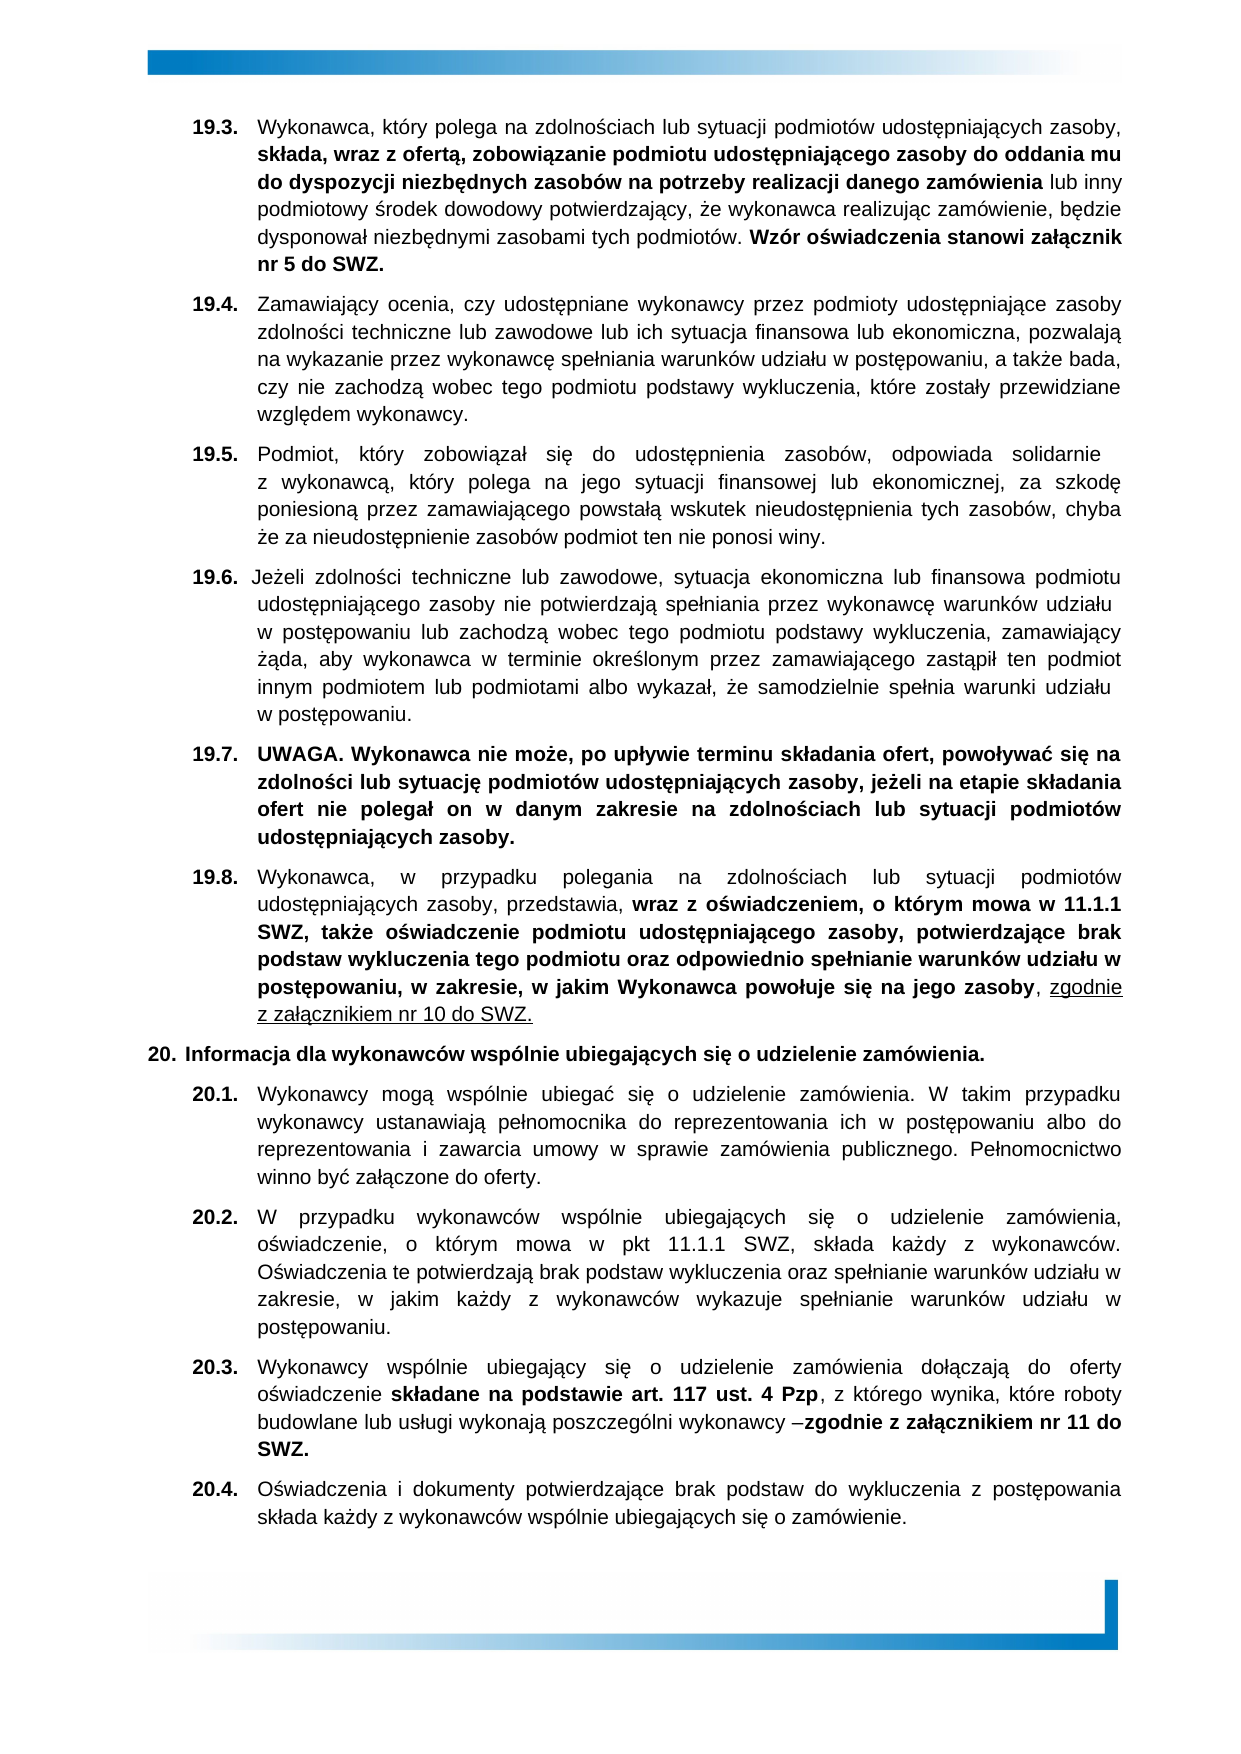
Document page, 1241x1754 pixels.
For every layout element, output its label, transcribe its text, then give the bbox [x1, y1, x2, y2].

list W przypadku wykonawców wspólnie ubiegających się o udzielenie zamówienia, oświadczenie, o którym mowa w pkt 11.1.1 SWZ, składa każdy z wykonawców. Oświadczenia te potwierdzają brak podstaw wykluczenia oraz spełnianie warunków udziału w zakresie, w jakim każdy z wykonawców wykazuje spełnianie warunków udziału w postępowaniu. [192, 1204, 1122, 1338]
list Podmiot, który zobowiązał się do udostępnienia zasobów, odpowiada solidarnie z wykonawcą, który polega na jego sytuacji finansowej lub ekonomicznej, za szkodę poniesioną przez zamawiającego powstałą wskutek nieudostępnienia tych zasobów, chyba że za nieudostępnienie zasobów podmiot ten nie ponosi winy. [192, 442, 1122, 548]
list Wykonawcy mogą wspólnie ubiegać się o udzielenie zamówienia. W takim przypadku wykonawcy ustanawiają pełnomocnika do reprezentowania ich w postępowaniu albo do reprezentowania i zawarcia umowy w sprawie zamówienia publicznego. Pełnomocnictwo winno być załączone do oferty. [192, 1082, 1122, 1188]
list Wykonawcy wspólnie ubiegający się o udzielenie zamówienia dołączają do oferty oświadczenie składane na podstawie art. 117 ust. 4 Pzp, z którego wynika, które roboty budowlane lub usługi wykonają poszczególni wykonawcy –zgodnie z załącznikiem nr 11 do SWZ. [192, 1354, 1122, 1461]
picture [147, 1572, 1123, 1653]
list Wykonawca, w przypadku polegania na zdolnościach lub sytuacji podmiotów udostępniających zasoby, przedstawia, wraz z oświadczeniem, o którym mowa w 11.1.1 SWZ, także oświadczenie podmiotu udostępniającego zasoby, potwierdzające brak podstaw wykluczenia tego podmiotu oraz odpowiednio spełnianie warunków udziału w postępowaniu, w zakresie, w jakim Wykonawca powołuje się na jego zasoby, zgodnie z załącznikiem nr 10 do SWZ. [192, 864, 1122, 1026]
list Jeżeli zdolności techniczne lub zawodowe, sytuacja ekonomiczna lub finansowa podmiotu udostępniającego zasoby nie potwierdzają spełniania przez wykonawcę warunków udziału w postępowaniu lub zachodzą wobec tego podmiotu podstawy wykluczenia, zamawiający żąda, aby wykonawca w terminie określonym przez zamawiającego zastąpił ten podmiot innym podmiotem lub podmiotami albo wykazał, że samodzielnie spełnia warunki udziału w postępowaniu. [192, 564, 1122, 726]
list UWAGA. Wykonawca nie może, po upływie terminu składania ofert, powoływać się na zdolności lub sytuację podmiotów udostępniających zasoby, jeżeli na etapie składania ofert nie polegał on w danym zakresie na zdolnościach lub sytuacji podmiotów udostępniających zasoby. [192, 742, 1122, 848]
list Informacja dla wykonawców wspólnie ubiegających się o udzielenie zamówienia. [148, 1042, 1122, 1066]
list Oświadczenia i dokumenty potwierdzające brak podstaw do wykluczenia z postępowania składa każdy z wykonawców wspólnie ubiegających się o zamówienie. [192, 1477, 1122, 1528]
picture [147, 44, 1123, 83]
list Zamawiający ocenia, czy udostępniane wykonawcy przez podmioty udostępniające zasoby zdolności techniczne lub zawodowe lub ich sytuacja finansowa lub ekonomiczna, pozwalają na wykazanie przez wykonawcę spełniania warunków udziału w postępowaniu, a także bada, czy nie zachodzą wobec tego podmiotu podstawy wykluczenia, które zostały przewidziane względem wykonawcy. [192, 292, 1122, 426]
list Wykonawca, który polega na zdolnościach lub sytuacji podmiotów udostępniających zasoby, składa, wraz z ofertą, zobowiązanie podmiotu udostępniającego zasoby do oddania mu do dyspozycji niezbędnych zasobów na potrzeby realizacji danego zamówienia lub inny podmiotowy środek dowodowy potwierdzający, że wykonawca realizując zamówienie, będzie dysponował niezbędnymi zasobami tych podmiotów. Wzór oświadczenia stanowi załącznik nr 5 do SWZ. [192, 114, 1122, 276]
